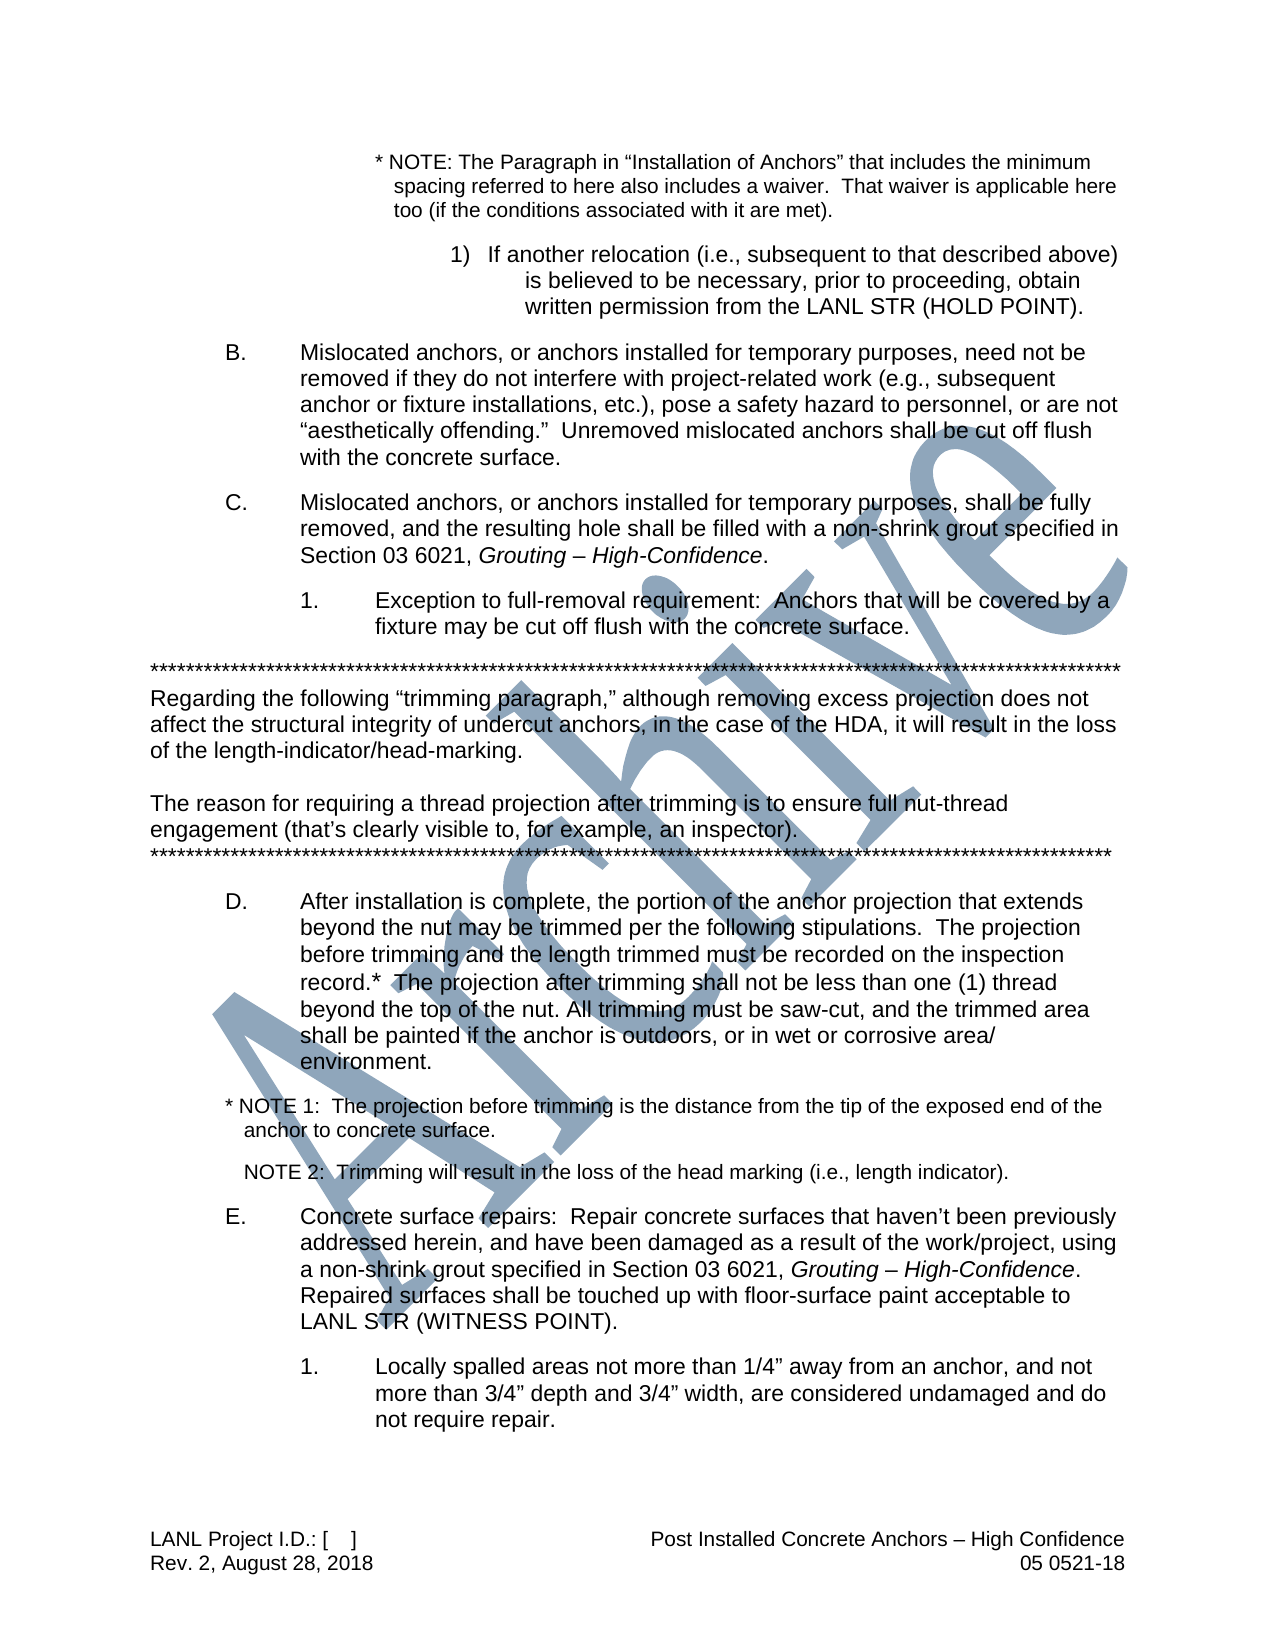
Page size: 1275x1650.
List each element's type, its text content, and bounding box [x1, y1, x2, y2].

text Regarding the following “trimming paragraph,” although removing excess projection does not affect the structural integrity of undercut anchors, in the case of the HDA, it will result in the loss of the length-indicator/head-marking. [150, 684, 1125, 764]
text * NOTE 1: The projection before trimming is the distance from the tip of the exposed end of the anchor to concrete surface. [225, 1093, 1125, 1141]
list Concrete surface repairs: Repair concrete surfaces that haven’t been previously addressed herein, and have been damaged as a result of the work/project, using a non-shrink grout specified in Section 03 6021, Grouting – High-Confidence. Repaired surfaces shall be touched up with floor-surface paint acceptable to LANL STR (WITNESS POINT). [225, 1203, 1125, 1334]
text ************************************************************************************************************* [150, 658, 1125, 684]
list Exception to full-removal requirement: Anchors that will be covered by a fixture may be cut off flush with the concrete surface. [300, 587, 1125, 639]
list If another relocation (i.e., subsequent to that described above) is believed to be necessary, prior to proceeding, obtain written permission from the LANL STR (HOLD POINT). [450, 241, 1125, 320]
text The reason for requiring a thread projection after trimming is to ensure full nut-thread engagement (that’s clearly visible to, for example, an inspector). [150, 790, 1125, 843]
list After installation is complete, the portion of the anchor projection that extends beyond the nut may be trimmed per the following stipulations. The projection before trimming and the length trimmed must be recorded on the inspection record.* The projection after trimming shall not be less than one (1) thread beyond the top of the nut. All trimming must be saw-cut, and the trimmed area shall be painted if the anchor is outdoors, or in wet or corrosive area/ environment. [225, 888, 1125, 1075]
list Locally spalled areas not more than 1/4” away from an anchor, and not more than 3/4” depth and 3/4” width, are considered undamaged and do not require repair. [300, 1353, 1125, 1432]
list Mislocated anchors, or anchors installed for temporary purposes, need not be removed if they do not interfere with project-related work (e.g., subsequent anchor or fixture installations, etc.), pose a safety hazard to personnel, or are not “aesthetically offending.” Unremoved mislocated anchors shall be cut off flush with the concrete surface. [225, 338, 1125, 470]
list Mislocated anchors, or anchors installed for temporary purposes, shall be fully removed, and the resulting hole shall be filled with a non-shrink grout specified in Section 03 6021, Grouting – High-Confidence. [225, 489, 1125, 568]
text ************************************************************************************************************ [150, 843, 1125, 869]
text NOTE 2: Trimming will result in the loss of the head marking (i.e., length indicator). [244, 1160, 1125, 1184]
text * NOTE: The Paragraph in “Installation of Anchors” that includes the minimum spacing referred to here also includes a waiver. That waiver is applicable here too (if the conditions associated with it are met). [375, 150, 1125, 222]
